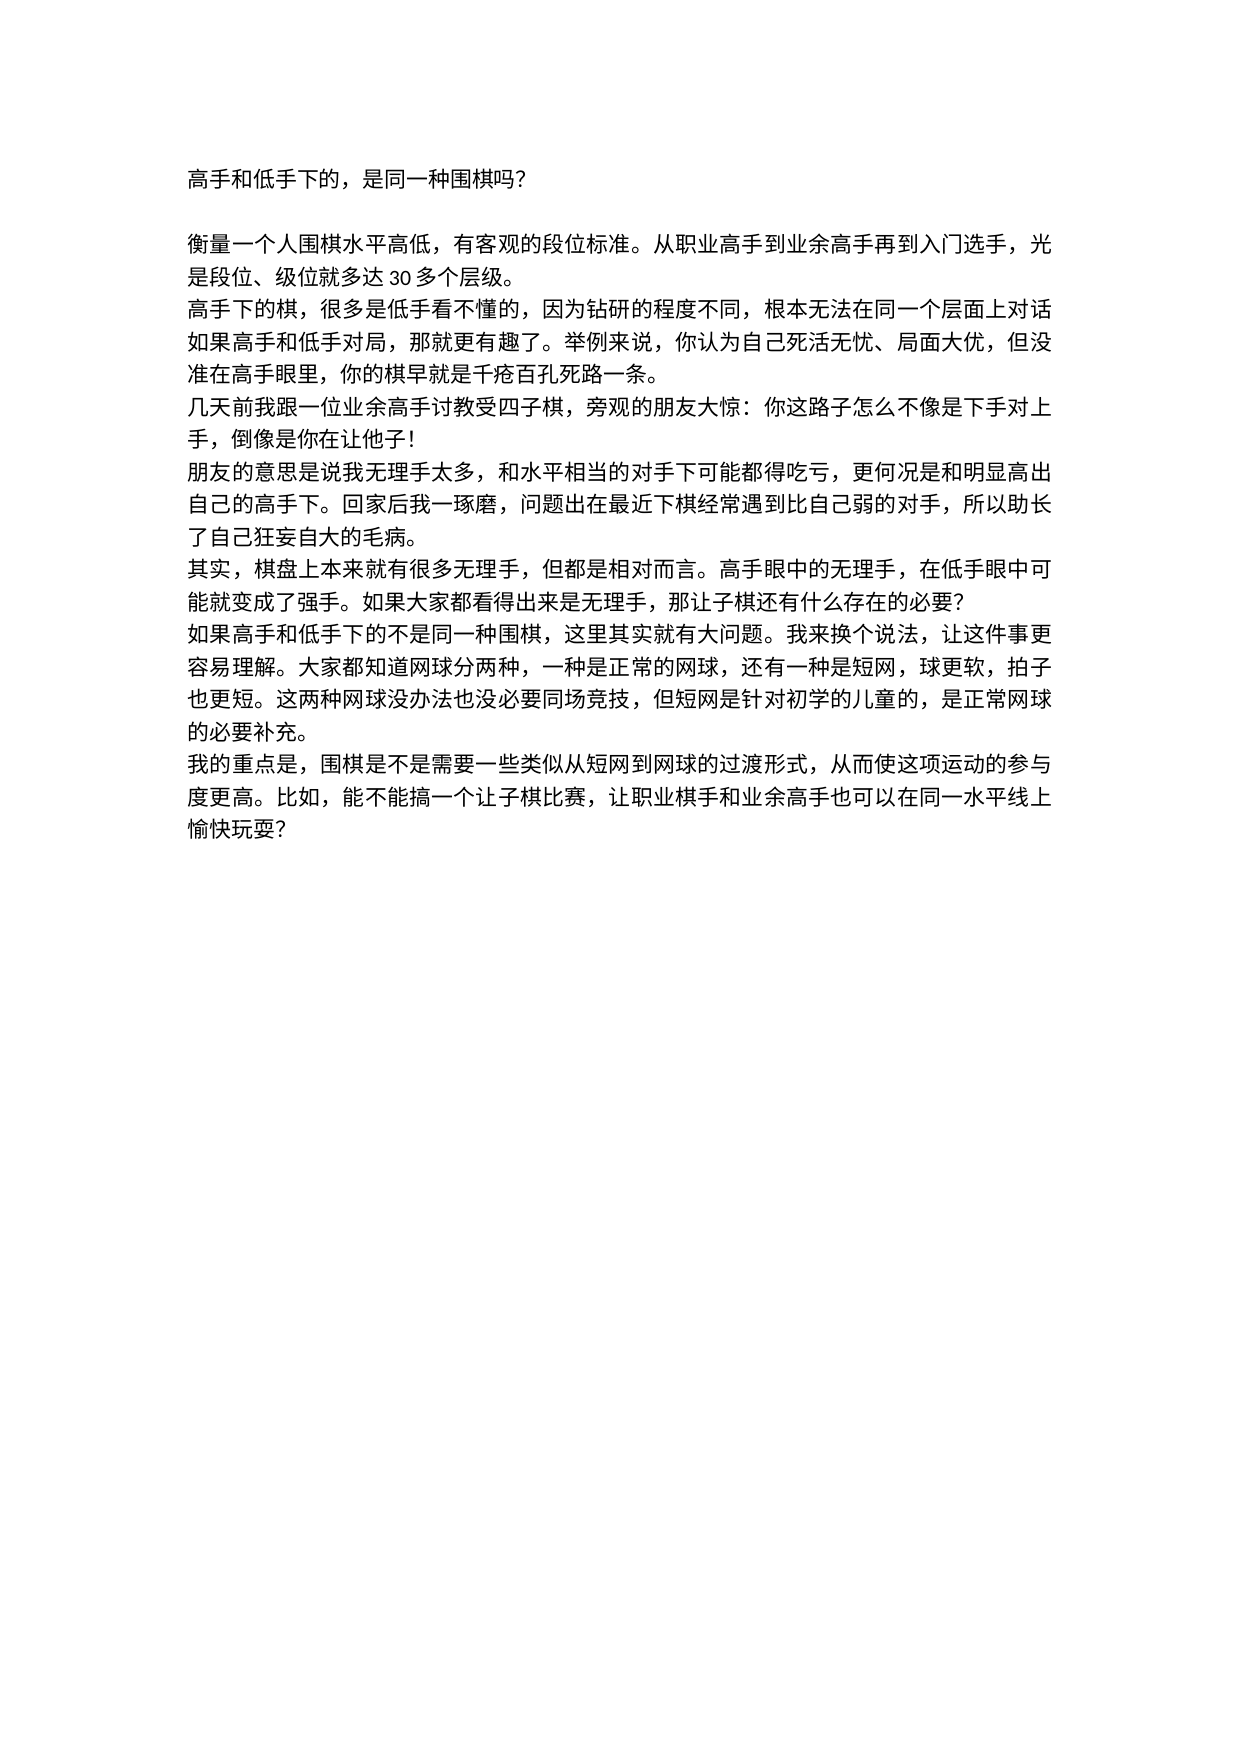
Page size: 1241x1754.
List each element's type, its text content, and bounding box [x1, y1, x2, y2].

text 衡量一个人围棋水平高低，有客观的段位标准。从职业高手到业余高手再到入门选手，光是段位、级位就多达30多个层级。 [187, 227, 1053, 292]
text 其实，棋盘上本来就有很多无理手，但都是相对而言。高手眼中的无理手，在低手眼中可能就变成了强手。如果大家都看得出来是无理手，那让子棋还有什么存在的必要？ [187, 552, 1053, 617]
text 朋友的意思是说我无理手太多，和水平相当的对手下可能都得吃亏，更何况是和明显高出自己的高手下。回家后我一琢磨，问题出在最近下棋经常遇到比自己弱的对手，所以助长了自己狂妄自大的毛病。 [187, 454, 1053, 552]
text 高手下的棋，很多是低手看不懂的，因为钻研的程度不同，根本无法在同一个层面上对话。如果高手和低手对局，那就更有趣了。举例来说，你认为自己死活无忧、局面大优，但没准在高手眼里，你的棋早就是千疮百孔死路一条。 [187, 292, 1053, 389]
text 几天前我跟一位业余高手讨教受四子棋，旁观的朋友大惊：你这路子怎么不像是下手对上手，倒像是你在让他子！ [187, 389, 1053, 454]
text 我的重点是，围棋是不是需要一些类似从短网到网球的过渡形式，从而使这项运动的参与度更高。比如，能不能搞一个让子棋比赛，让职业棋手和业余高手也可以在同一水平线上愉快玩耍？ [187, 747, 1053, 844]
text 如果高手和低手下的不是同一种围棋，这里其实就有大问题。我来换个说法，让这件事更容易理解。大家都知道网球分两种，一种是正常的网球，还有一种是短网，球更软，拍子也更短。这两种网球没办法也没必要同场竞技，但短网是针对初学的儿童的，是正常网球的必要补充。 [187, 617, 1053, 747]
text 高手和低手下的，是同一种围棋吗？ [187, 162, 1053, 194]
